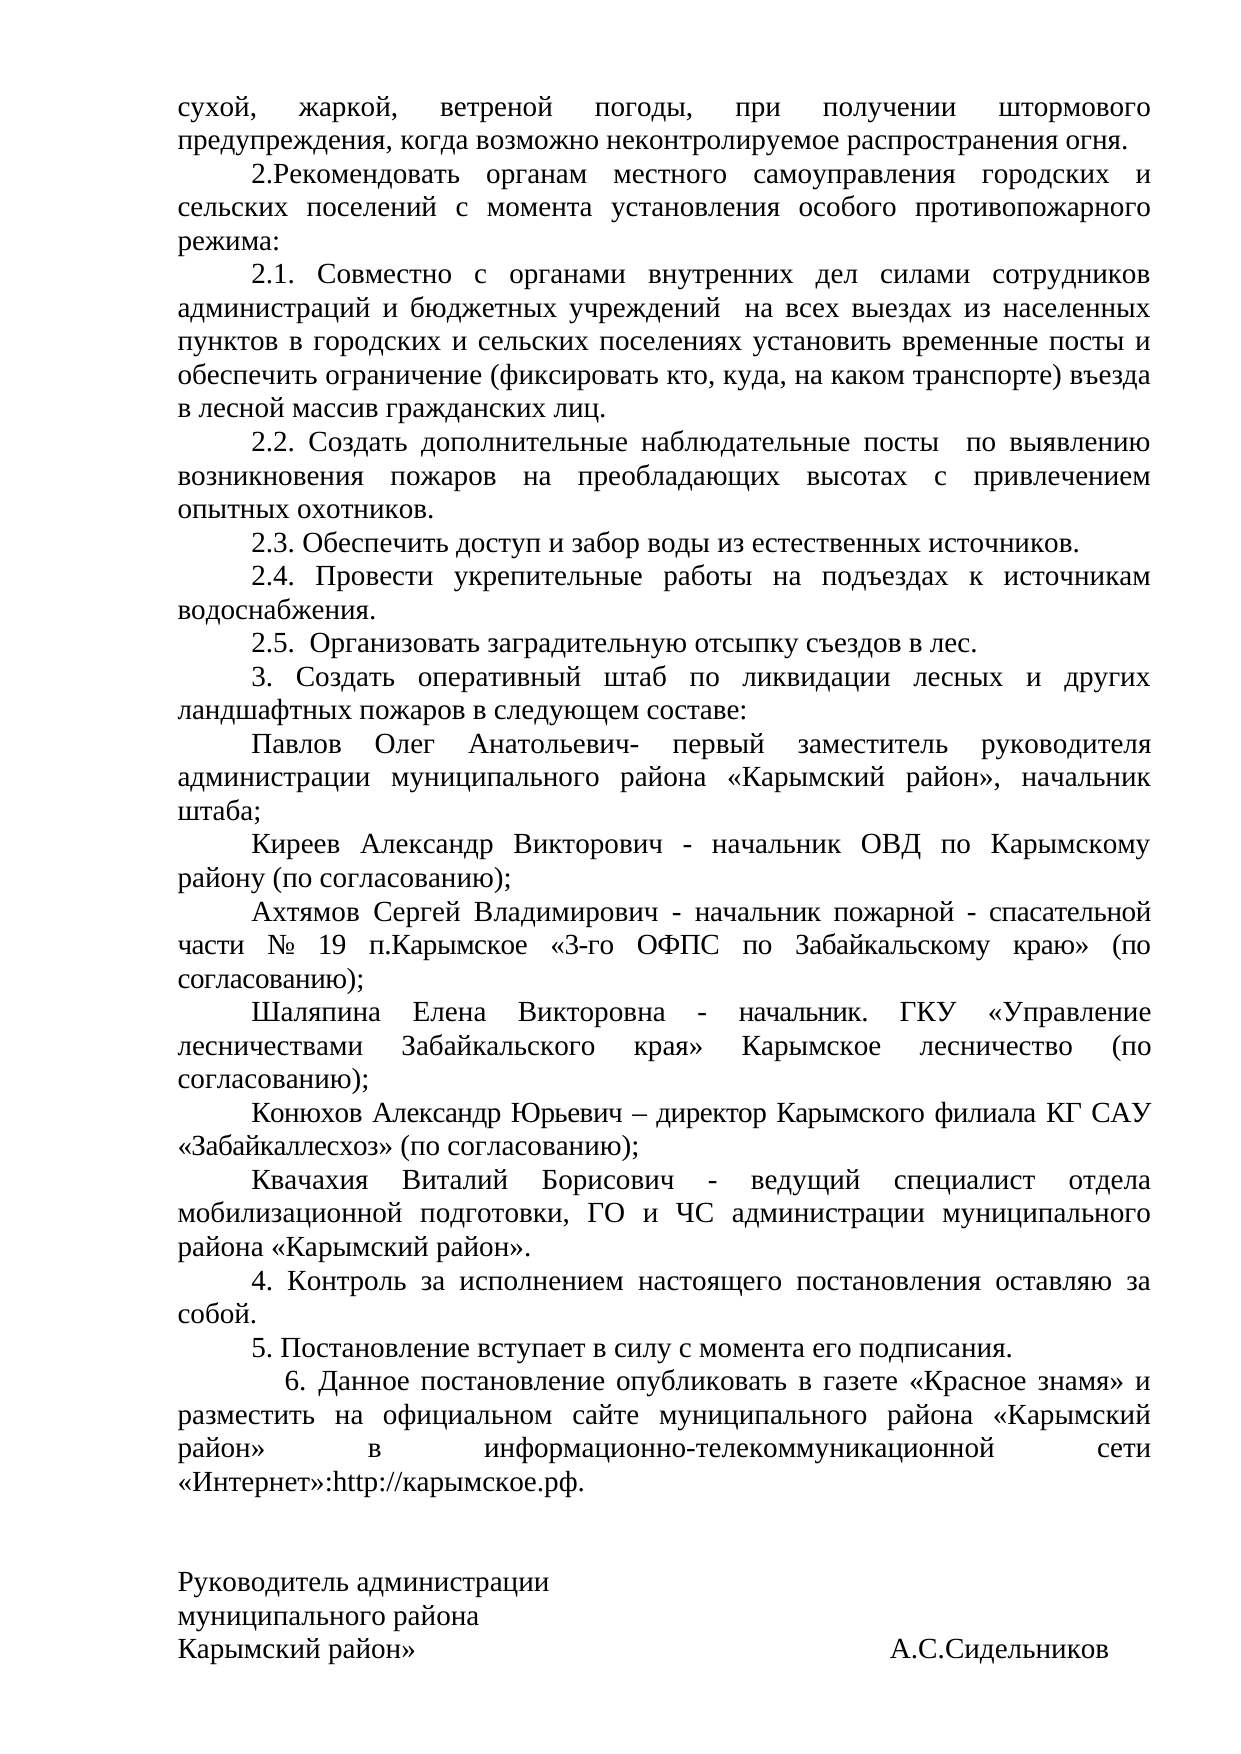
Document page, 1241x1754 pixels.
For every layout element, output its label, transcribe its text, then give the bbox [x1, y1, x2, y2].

text 2.Рекомендовать органам местного самоуправления городских и сельских поселений с момента установления особого противопожарного режима: [177, 156, 1152, 256]
text 2.1. Совместно с органами внутренних дел силами сотрудников администраций и бюджетных учреждений на всех выездах из населенных пунктов в городских и сельских поселениях установить временные посты и обеспечить ограничение (фиксировать кто, куда, на каком транспорте) въезда в лесной массив гражданских лиц. [177, 256, 1152, 424]
text 2.3. Обеспечить доступ и забор воды из естественных источников. [177, 525, 1152, 558]
text Конюхов Александр Юрьевич – директор Карымского филиала КГ САУ «Забайкаллесхоз» (по согласованию); [177, 1095, 1152, 1162]
text 2.2. Создать дополнительные наблюдательные посты по выявлению возникновения пожаров на преобладающих высотах с привлечением опытных охотников. [177, 424, 1152, 525]
text 2.4. Провести укрепительные работы на подъездах к источникам водоснабжения. [177, 558, 1152, 625]
text Киреев Александр Викторович - начальник ОВД по Карымскому району (по согласованию); [177, 827, 1152, 894]
text 2.5. Организовать заградительную отсыпку съездов в лес. [177, 625, 1152, 659]
text Ахтямов Сергей Владимирович - начальник пожарной - спасательной части № 19 п.Карымское «3-го ОФПС по Забайкальскому краю» (по согласованию); [177, 894, 1152, 994]
text Павлов Олег Анатольевич- первый заместитель руководителя администрации муниципального района «Карымский район», начальник штаба; [177, 726, 1152, 827]
text муниципального района [177, 1598, 1152, 1632]
text 4. Контроль за исполнением настоящего постановления оставляю за собой. [177, 1263, 1152, 1330]
text 6. Данное постановление опубликовать в газете «Красное знамя» и разместить на официальном сайте муниципального района «Карымский район» в информационно-телекоммуникационной сети «Интернет»:http://карымское.рф. [177, 1363, 1152, 1497]
text Шаляпина Елена Викторовна - начальник. ГКУ «Управление лесничествами Забайкальского края» Карымское лесничество (по согласованию); [177, 994, 1152, 1095]
text Карымский район» А.С.Сидельников [177, 1632, 1152, 1665]
text Квачахия Виталий Борисович - ведущий специалист отдела мобилизационной подготовки, ГО и ЧС администрации муниципального района «Карымский район». [177, 1162, 1152, 1263]
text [177, 89, 1152, 156]
text 3. Создать оперативный штаб по ликвидации лесных и других ландшафтных пожаров в следующем составе: [177, 659, 1152, 726]
text 5. Постановление вступает в силу с момента его подписания. [177, 1330, 1152, 1363]
text Руководитель администрации [177, 1564, 1152, 1598]
